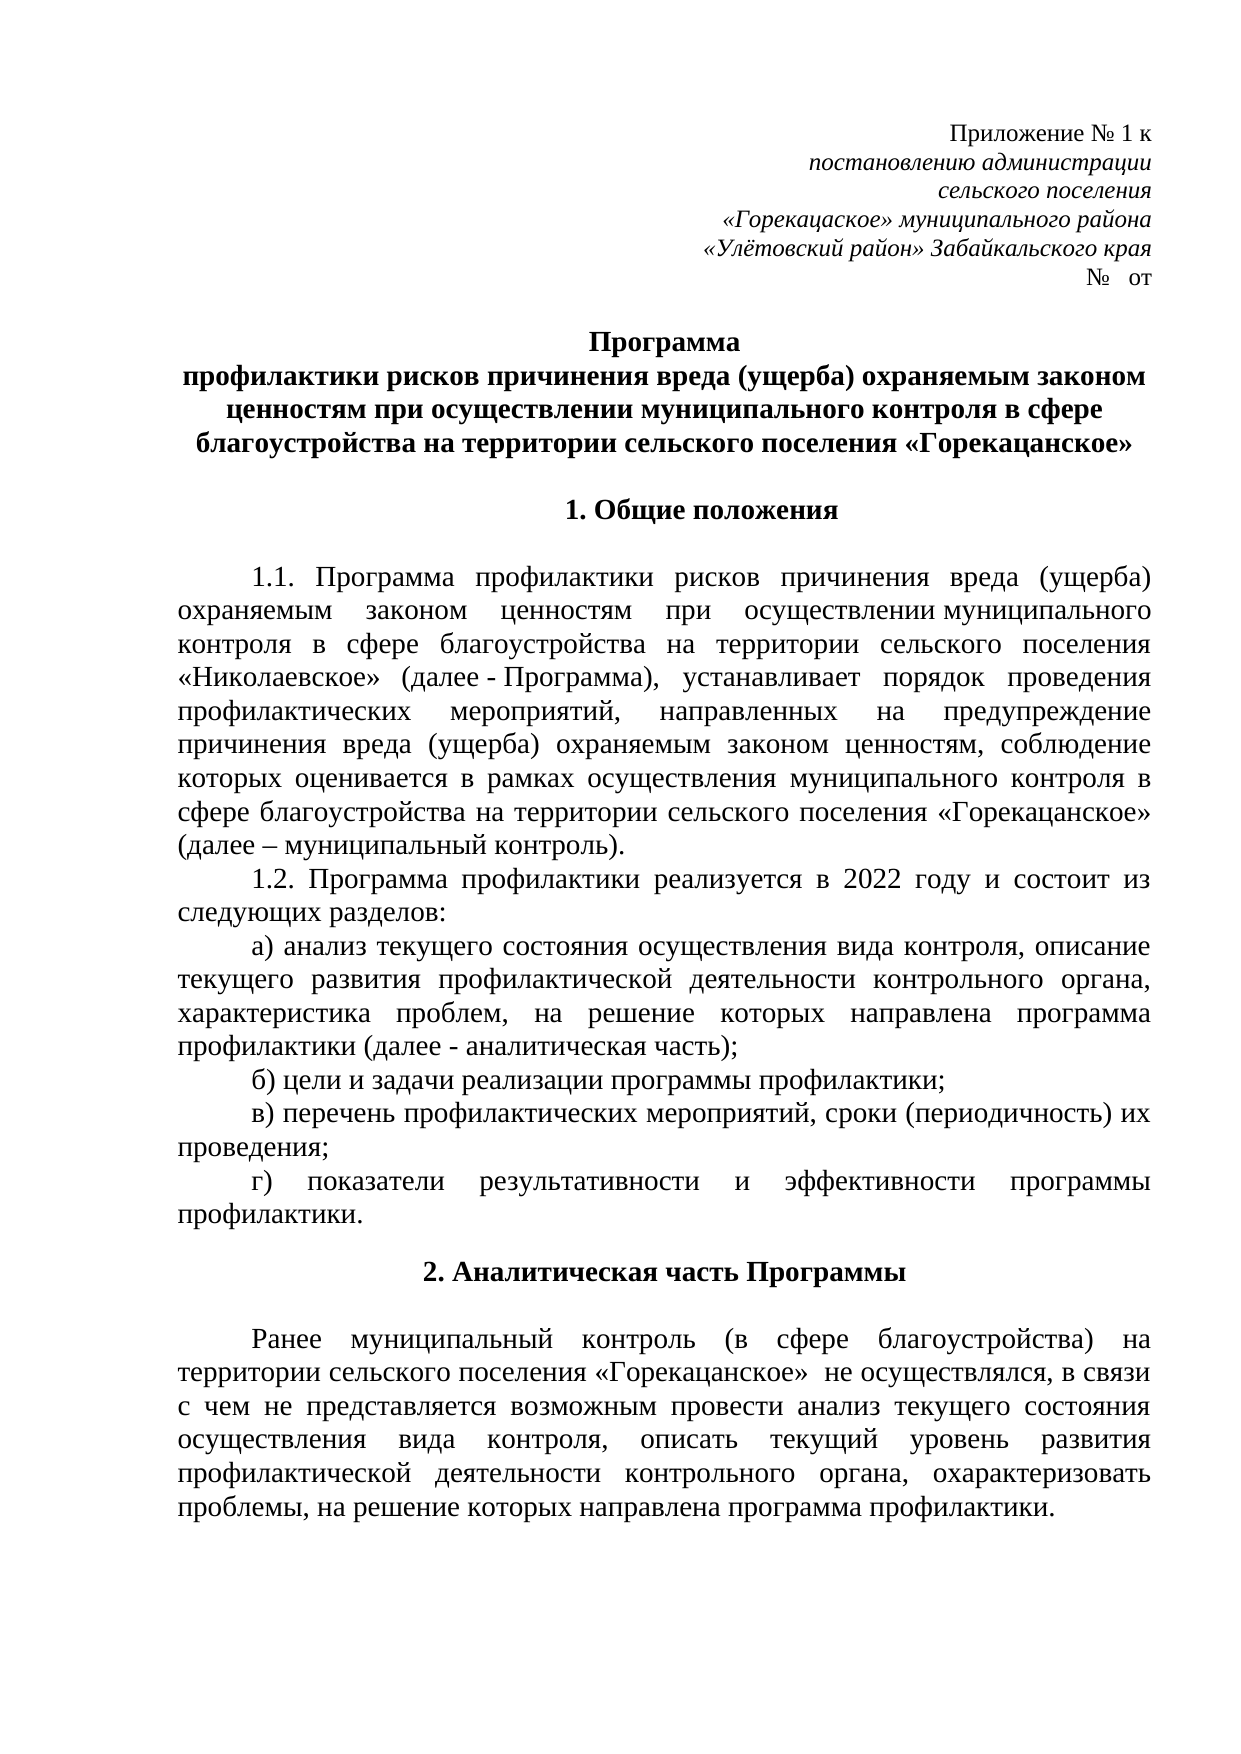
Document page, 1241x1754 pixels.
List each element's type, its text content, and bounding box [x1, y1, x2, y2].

text профилактики рисков причинения вреда (ущерба) охраняемым законом ценностям при осуществлении муниципального контроля в сфере благоустройства на территории сельского поселения «Горекацанское» [177, 358, 1152, 458]
text Программа [177, 324, 1152, 358]
text 1.1. Программа профилактики рисков причинения вреда (ущерба) охраняемым законом ценностям при осуществлении муниципального контроля в сфере благоустройства на территории сельского поселения «Николаевское» (далее - Программа), устанавливает порядок проведения профилактических мероприятий, направленных на предупреждение причинения вреда (ущерба) охраняемым законом ценностям, соблюдение которых оценивается в рамках осуществления муниципального контроля в сфере благоустройства на территории сельского поселения «Горекацанское» (далее – муниципальный контроль). [177, 559, 1152, 861]
text 1.2. Программа профилактики реализуется в 2022 году и состоит из следующих разделов: [177, 861, 1152, 928]
text г) показатели результативности и эффективности программы профилактики. [177, 1163, 1152, 1230]
text № от [693, 262, 1152, 291]
text а) анализ текущего состояния осуществления вида контроля, описание текущего развития профилактической деятельности контрольного органа, характеристика проблем, на решение которых направлена программа профилактики (далее - аналитическая часть); [177, 928, 1152, 1062]
text б) цели и задачи реализации программы профилактики; [177, 1062, 1152, 1096]
text Приложение № 1 к [693, 118, 1152, 147]
text сельского поселения «Горекацаское» муниципального района «Улётовский район» Забайкальского края [693, 176, 1152, 262]
text 2. Аналитическая часть Программы [177, 1254, 1152, 1287]
text Ранее муниципальный контроль (в сфере благоустройства) на территории сельского поселения «Горекацанское» не осуществлялся, в связи с чем не представляется возможным провести анализ текущего состояния осуществления вида контроля, описать текущий уровень развития профилактической деятельности контрольного органа, охарактеризовать проблемы, на решение которых направлена программа профилактики. [177, 1321, 1152, 1522]
text в) перечень профилактических мероприятий, сроки (периодичность) их проведения; [177, 1096, 1152, 1163]
text 1. Общие положения [177, 492, 1152, 525]
text постановлению администрации [693, 147, 1152, 176]
